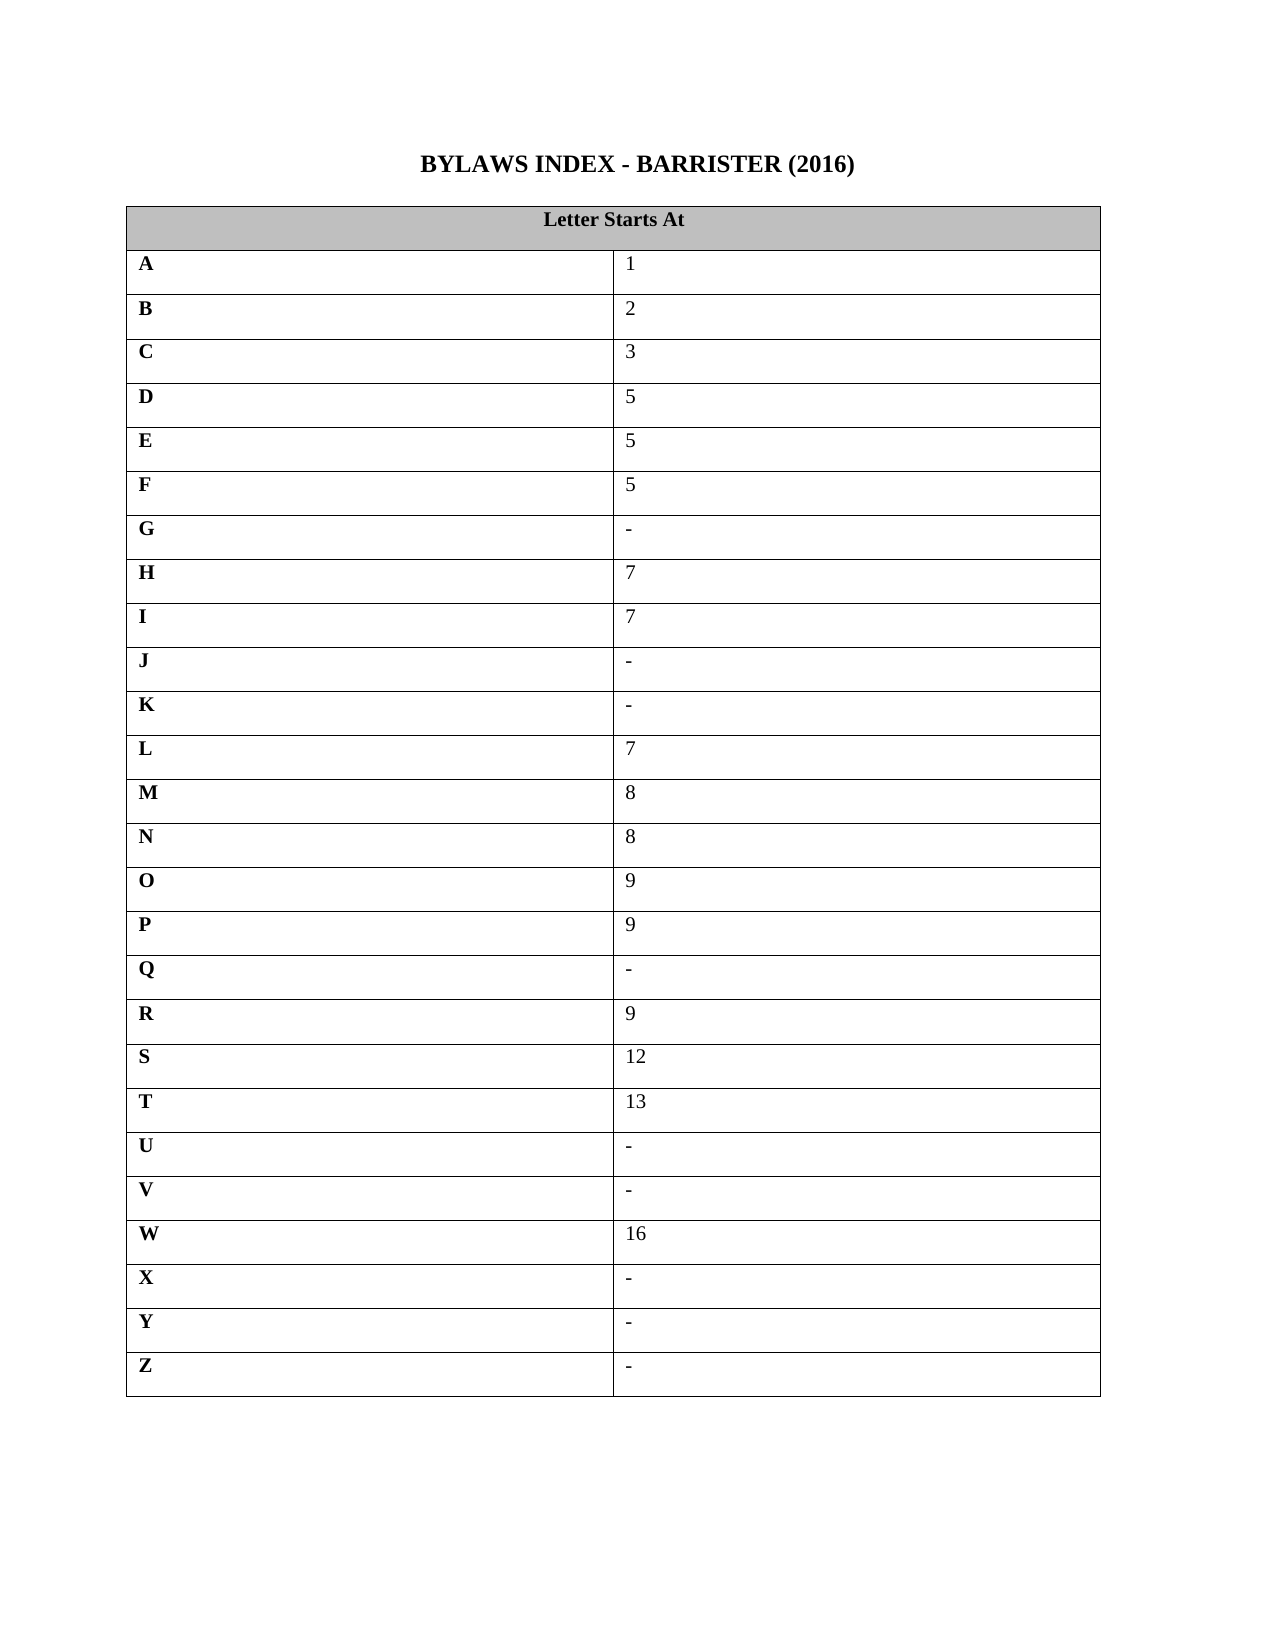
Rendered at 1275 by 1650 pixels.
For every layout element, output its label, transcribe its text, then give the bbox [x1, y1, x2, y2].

table_cell 8 [614, 780, 1100, 823]
table_cell Y [127, 1309, 613, 1352]
table_cell F [127, 472, 613, 515]
table_cell J [127, 648, 613, 691]
table_cell 9 [614, 1000, 1100, 1043]
table_cell V [127, 1177, 613, 1220]
table_cell D [127, 384, 613, 427]
table_cell 9 [614, 912, 1100, 955]
table_cell K [127, 692, 613, 735]
table_cell 7 [614, 736, 1100, 779]
table_cell S [127, 1045, 613, 1087]
table_cell - [614, 516, 1100, 559]
table_cell T [127, 1089, 613, 1132]
table_cell - [614, 1353, 1100, 1396]
table_cell M [127, 780, 613, 823]
table_cell L [127, 736, 613, 779]
table_cell U [127, 1133, 613, 1176]
table_cell 9 [614, 868, 1100, 911]
table_cell - [614, 648, 1100, 691]
table_cell 5 [614, 428, 1100, 471]
table_cell - [614, 1309, 1100, 1352]
table_cell E [127, 428, 613, 471]
table_cell 3 [614, 340, 1100, 382]
table_cell B [127, 295, 613, 338]
table_header Letter Starts At [127, 207, 1100, 250]
table_cell X [127, 1265, 613, 1308]
table_cell R [127, 1000, 613, 1043]
table_cell - [614, 1265, 1100, 1308]
table_cell O [127, 868, 613, 911]
table_cell 13 [614, 1089, 1100, 1132]
table_cell - [614, 692, 1100, 735]
table_cell G [127, 516, 613, 559]
table_cell 12 [614, 1045, 1100, 1087]
table_cell W [127, 1221, 613, 1264]
table_cell A [127, 251, 613, 294]
table_cell 1 [614, 251, 1100, 294]
table_cell Z [127, 1353, 613, 1396]
table_cell P [127, 912, 613, 955]
table_cell 5 [614, 472, 1100, 515]
table_cell I [127, 604, 613, 647]
table_cell 8 [614, 824, 1100, 867]
table_cell 7 [614, 560, 1100, 603]
table_cell 5 [614, 384, 1100, 427]
table_cell 16 [614, 1221, 1100, 1264]
table_cell - [614, 956, 1100, 999]
table_cell 7 [614, 604, 1100, 647]
table_cell - [614, 1177, 1100, 1220]
table_cell - [614, 1133, 1100, 1176]
table_cell Q [127, 956, 613, 999]
table_cell H [127, 560, 613, 603]
table_cell N [127, 824, 613, 867]
table_cell C [127, 340, 613, 382]
table_cell 2 [614, 295, 1100, 338]
